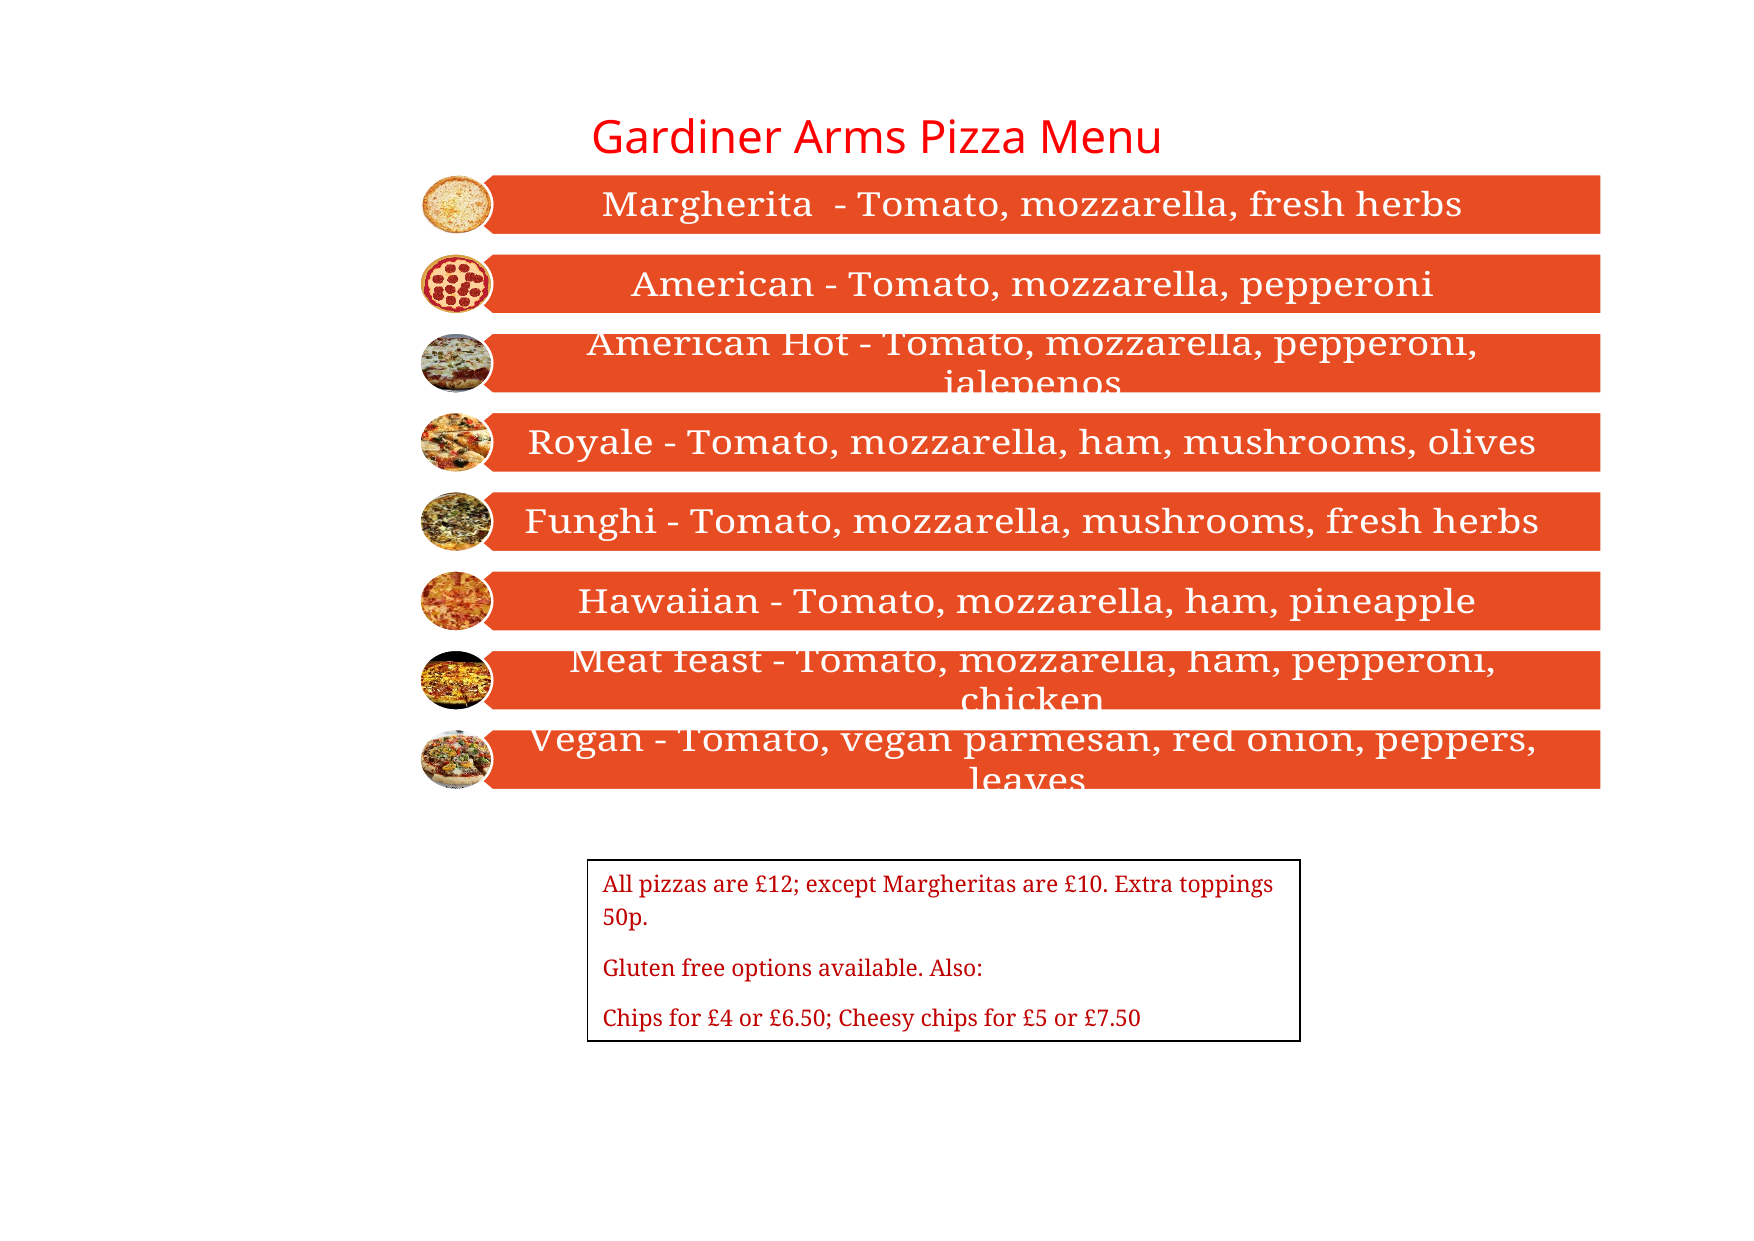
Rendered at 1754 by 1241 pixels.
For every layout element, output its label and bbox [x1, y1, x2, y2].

picture [421, 255, 490, 313]
picture [421, 652, 490, 709]
picture [421, 334, 490, 392]
picture [421, 731, 491, 788]
picture [421, 572, 490, 630]
picture [421, 414, 490, 471]
picture [421, 176, 491, 233]
picture [421, 493, 491, 550]
